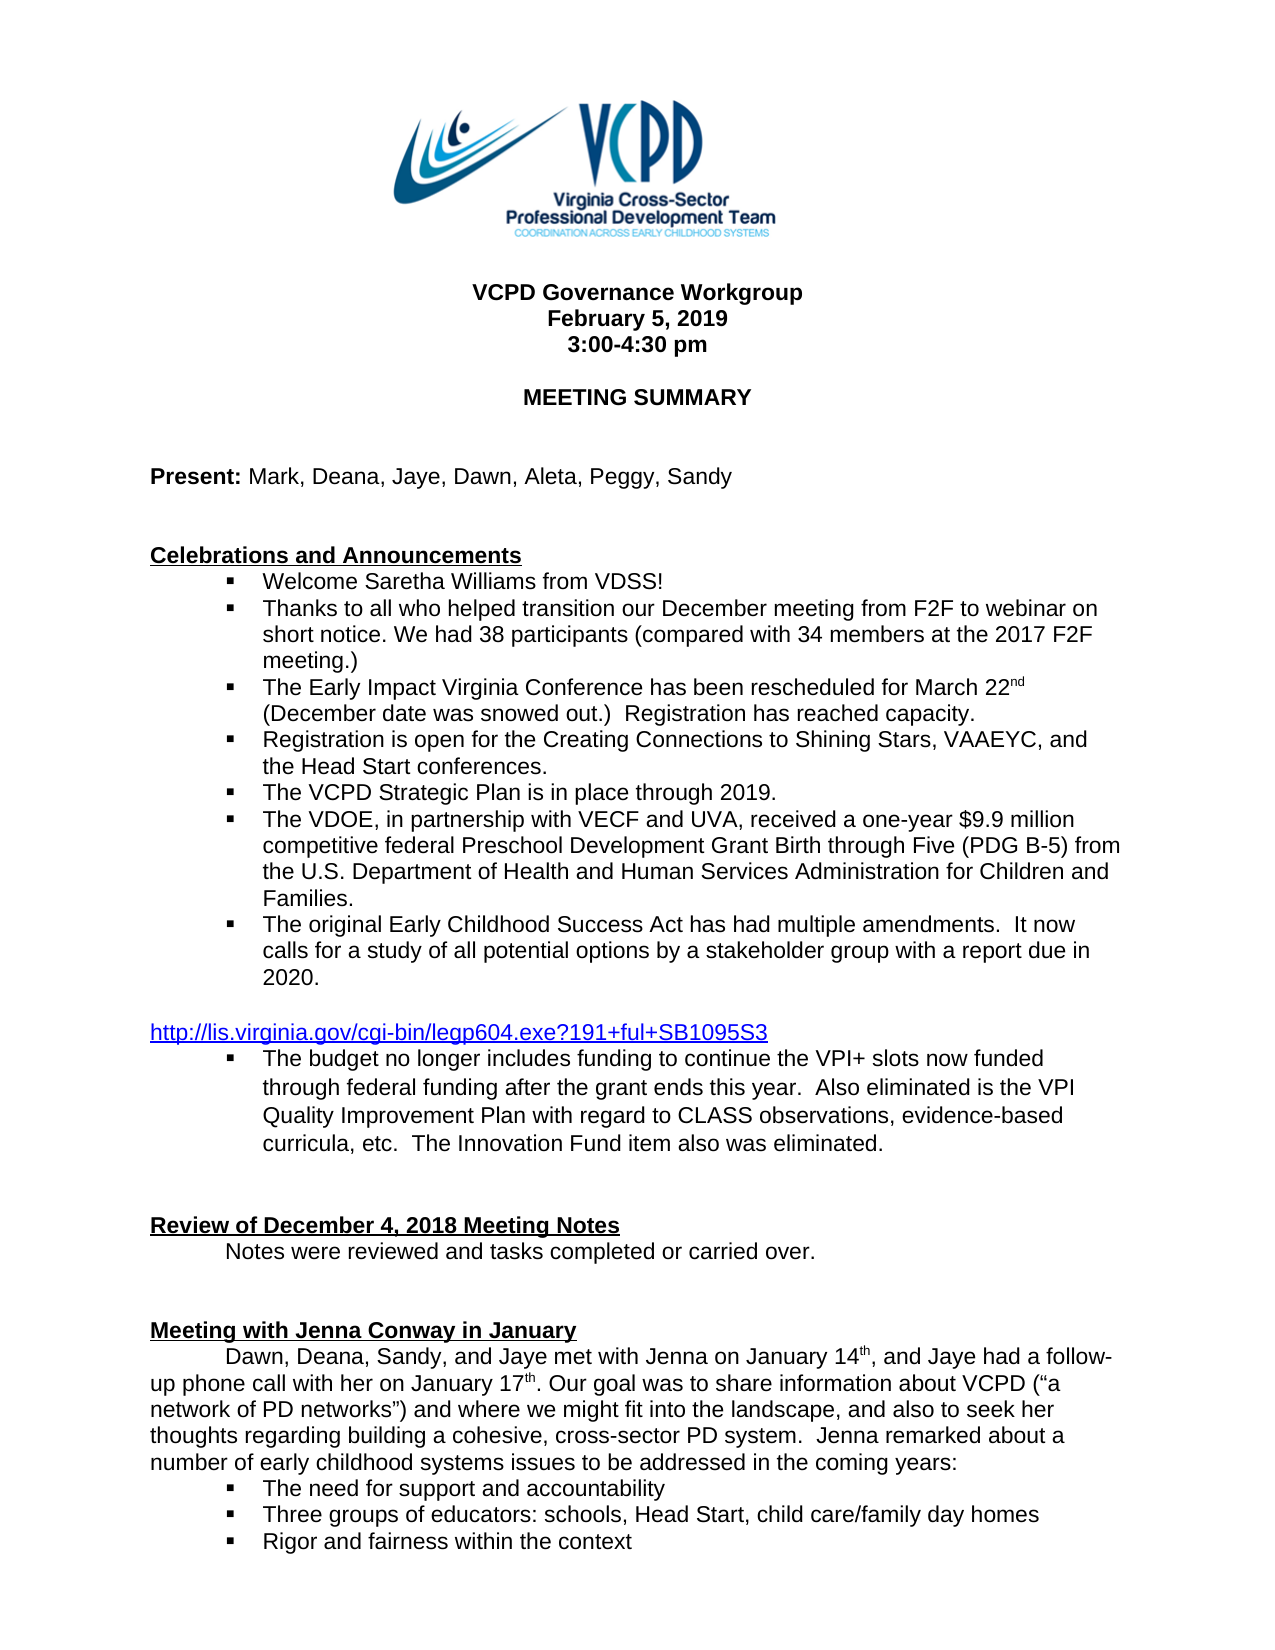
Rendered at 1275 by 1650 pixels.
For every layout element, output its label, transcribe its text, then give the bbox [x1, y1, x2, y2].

text VCPD Governance Workgroup [150, 278, 1125, 305]
picture [379, 90, 790, 248]
text Present: Mark, Deana, Jaye, Dawn, Aleta, Peggy, Sandy [150, 463, 1125, 489]
text Review of December 4, 2018 Meeting Notes [150, 1212, 1125, 1238]
list Three groups of educators: schools, Head Start, child care/family day homes [225, 1501, 1125, 1528]
text MEETING SUMMARY [150, 384, 1125, 410]
list The VCPD Strategic Plan is in place through 2019. [225, 779, 1125, 806]
list Notes were reviewed and tasks completed or carried over. [150, 1238, 1125, 1264]
text Celebrations and Announcements [150, 542, 1125, 568]
list Welcome Saretha Williams from VDSS! [225, 568, 1125, 595]
text http://lis.virginia.gov/cgi-bin/legp604.exe?191+ful+SB1095S3 [150, 1019, 1125, 1045]
list Thanks to all who helped transition our December meeting from F2F to webinar on short notice. We had 38 participants (compared with 34 members at the 2017 F2F meeting.) [225, 595, 1125, 674]
list Registration is open for the Creating Connections to Shining Stars, VAAEYC, and the Head Start conferences. [225, 726, 1125, 779]
list The Early Impact Virginia Conference has been rescheduled for March 22nd (December date was snowed out.) Registration has reached capacity. [225, 674, 1125, 726]
list The VDOE, in partnership with VECF and UVA, received a one-year $9.9 million competitive federal Preschool Development Grant Birth through Five (PDG B-5) from the U.S. Department of Health and Human Services Administration for Children and Families. [225, 806, 1125, 911]
text February 5, 2019 [150, 305, 1125, 331]
list Meeting with Jenna Conway in January [150, 1317, 1125, 1343]
text 3:00-4:30 pm [150, 331, 1125, 357]
list The need for support and accountability [225, 1475, 1125, 1501]
list The original Early Childhood Success Act has had multiple amendments. It now calls for a study of all potential options by a stakeholder group with a report due in 2020. [225, 911, 1125, 990]
list Rigor and fairness within the context [225, 1528, 1125, 1554]
list The budget no longer includes funding to continue the VPI+ slots now funded through federal funding after the grant ends this year. Also eliminated is the VPI Quality Improvement Plan with regard to CLASS observations, evidence-based curricula, etc. The Innovation Fund item also was eliminated. [225, 1045, 1125, 1157]
list Dawn, Deana, Sandy, and Jaye met with Jenna on January 14th, and Jaye had a follow-up phone call with her on January 17th. Our goal was to share information about VCPD (“a network of PD networks”) and where we might fit into the landscape, and also to seek her thoughts regarding building a cohesive, cross-sector PD system. Jenna remarked about a number of early childhood systems issues to be addressed in the coming years: [150, 1343, 1125, 1475]
